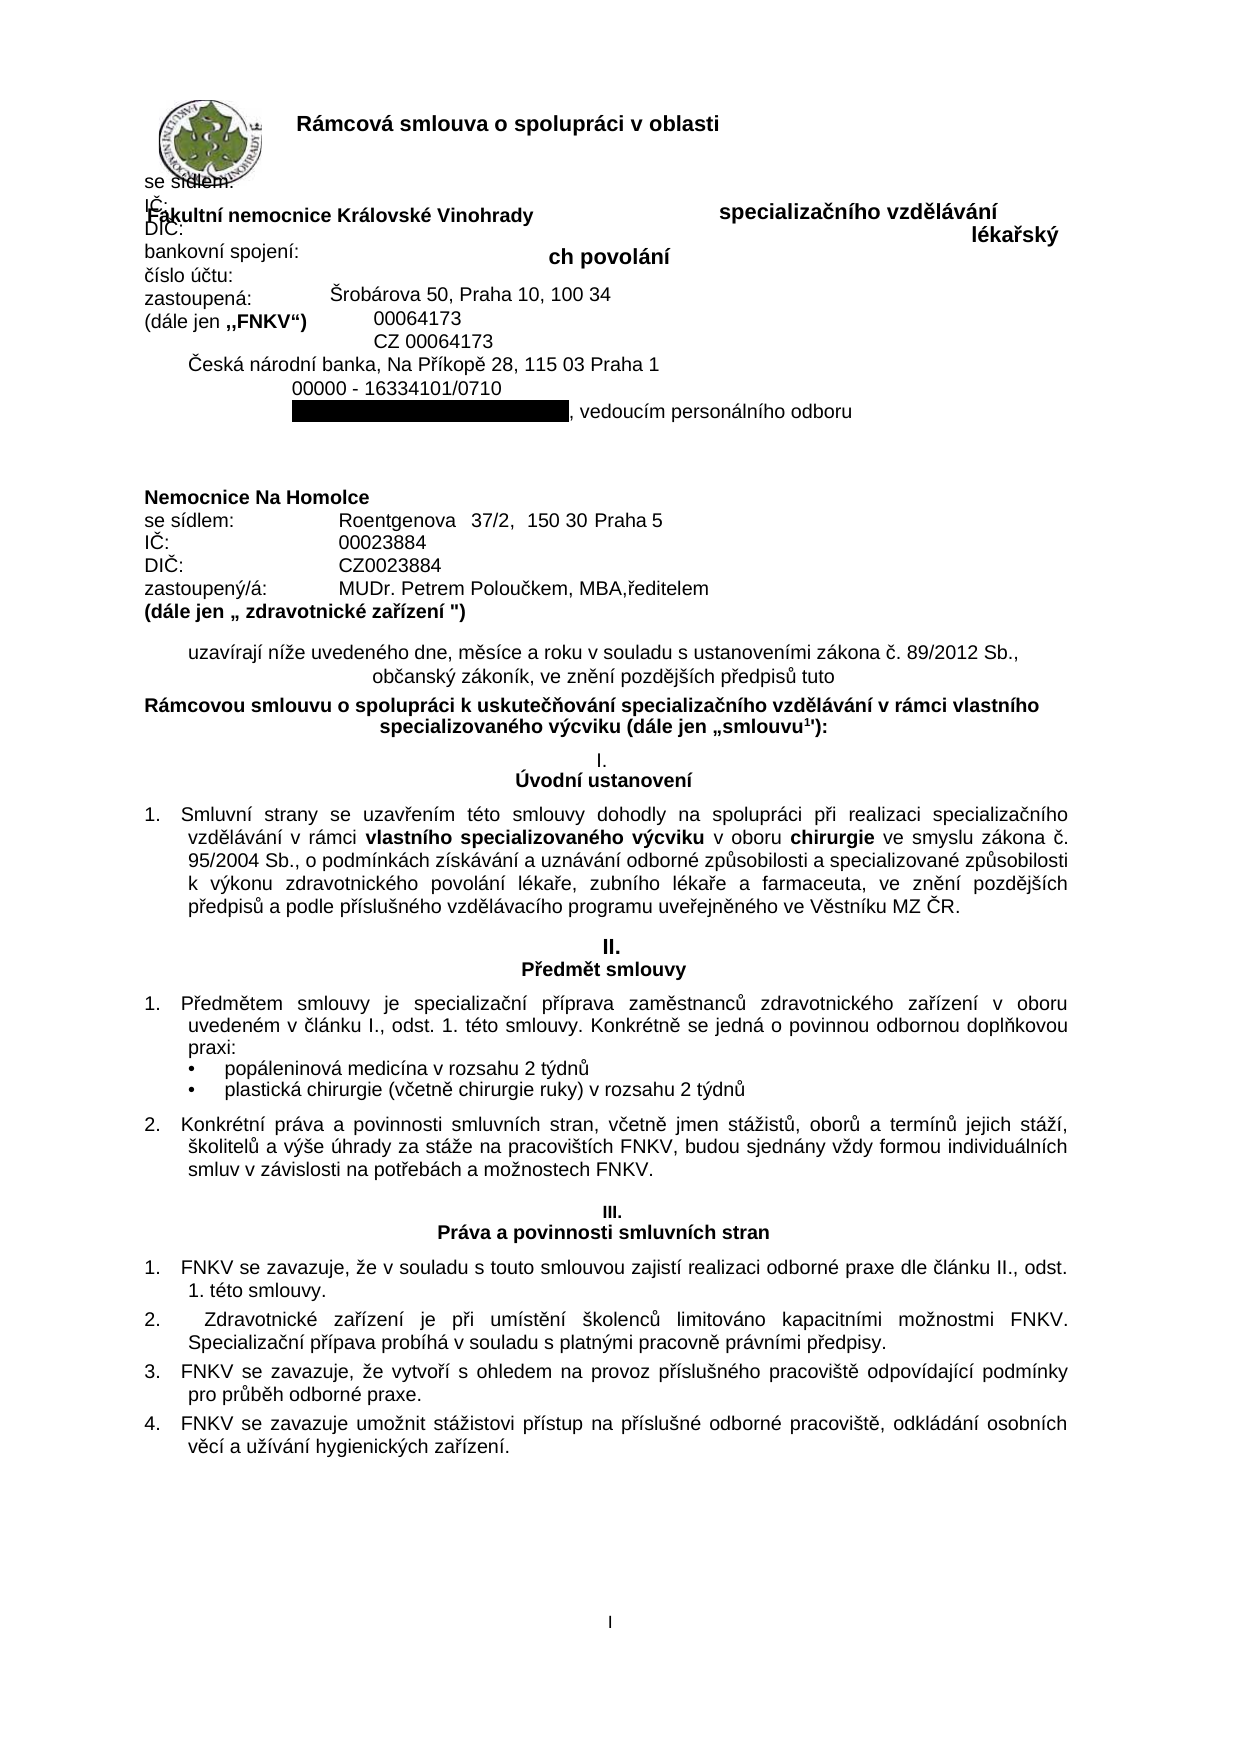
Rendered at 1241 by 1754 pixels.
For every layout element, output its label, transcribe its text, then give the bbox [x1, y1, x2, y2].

list Smluvní strany se uzavřením této smlouvy dohodly na spolupráci při realizaci specializačního vzdělávání v rámci vlastního specializovaného výcviku v oboru chirurgie ve smyslu zákona č. 95/2004 Sb., o podmínkách získávání a uznávání odborné způsobilosti a specializované způsobilosti k výkonu zdravotnického povolání lékaře, zubního lékaře a farmaceuta, ve znění pozdějších předpisů a podle příslušného vzdělávacího programu uveřejněného ve Věstníku MZ ČR. [144, 804, 1069, 918]
list plastická chirurgie (včetně chirurgie ruky) v rozsahu 2 týdnů [188, 1081, 1069, 1101]
text Rámcovou smlouvu o spolupráci k uskutečňování specializačního vzdělávání v rámci vlastního [144, 697, 1069, 717]
list FNKV se zavazuje umožnit stážistovi přístup na příslušné odborné pracoviště, odkládání osobních věcí a užívání hygienických zařízení. [144, 1411, 1069, 1458]
text Česká národní banka, Na Příkopě 28, 115 03 Praha 1 [188, 353, 1069, 376]
list Předmětem smlouvy je specializační příprava zaměstnanců zdravotnického zařízení v oboru uvedeném v článku I., odst. 1. této smlouvy. Konkrétně se jedná o povinnou odbornou doplňkovou praxi: [144, 992, 1069, 1059]
text I. [596, 751, 1069, 771]
list popáleninová medicína v rozsahu 2 týdnů [188, 1059, 1069, 1079]
text Úvodní ustanovení [144, 771, 1063, 791]
text specializovaného výcviku (dále jen „smlouvu1'): [144, 718, 1063, 738]
text uzavírají níže uvedeného dne, měsíce a roku v souladu s ustanoveními zákona č. 89/2012 Sb., občanský zákoník, ve znění pozdějších předpisů tuto [144, 641, 1063, 688]
text Nemocnice Na Homolce [144, 486, 1069, 509]
text II. [602, 937, 1069, 959]
text Rámcová smlouva o spolupráci v oblasti specializačního vzdělávání [296, 114, 1069, 224]
text Šrobárova 50, Praha 10, 100 34 [144, 283, 1069, 306]
text 00064173 [188, 306, 1069, 330]
text DIČ: CZ0023884 [144, 554, 1069, 577]
text zastoupený/á: MUDr. Petrem Poloučkem, MBA, ředitelem [144, 577, 1069, 600]
text Práva a povinnosti smluvních stran [144, 1224, 1063, 1243]
text 00000 - 16334101/0710 xxxxxxxxxxxxxxxxxxxxxxxxxxxx, vedoucím personálního odboru [292, 376, 1069, 423]
picture [158, 100, 262, 186]
list FNKV se zavazuje, že vytvoří s ohledem na provoz příslušného pracoviště odpovídající podmínky pro průběh odborné praxe. [144, 1360, 1069, 1406]
list FNKV se zavazuje, že v souladu s touto smlouvou zajistí realizaci odborné praxe dle článku II., odst. 1. této smlouvy. [144, 1256, 1069, 1302]
text IČ: 00023884 [144, 532, 1069, 554]
text III. [602, 1204, 1069, 1222]
text (dále jen „ zdravotnické zařízení ") [144, 600, 1069, 623]
list Konkrétní práva a povinnosti smluvních stran, včetně jmen stážistů, oborů a termínů jejich stáží, školitelů a výše úhrady za stáže na pracovištích FNKV, budou sjednány vždy formou individuálních smluv v závislosti na potřebách a možnostech FNKV. [144, 1113, 1069, 1181]
text CZ 00064173 [188, 330, 1069, 353]
text Předmět smlouvy [144, 960, 1063, 980]
text se sídlem: Roentgenova 37/2, 150 30 Praha 5 [144, 509, 1069, 532]
list Zdravotnické zařízení je při umístění školenců limitováno kapacitními možnostmi FNKV. Specializační přípava probíhá v souladu s platnými pracovně právními předpisy. [144, 1308, 1069, 1354]
text lékařských povolání [548, 225, 1069, 269]
